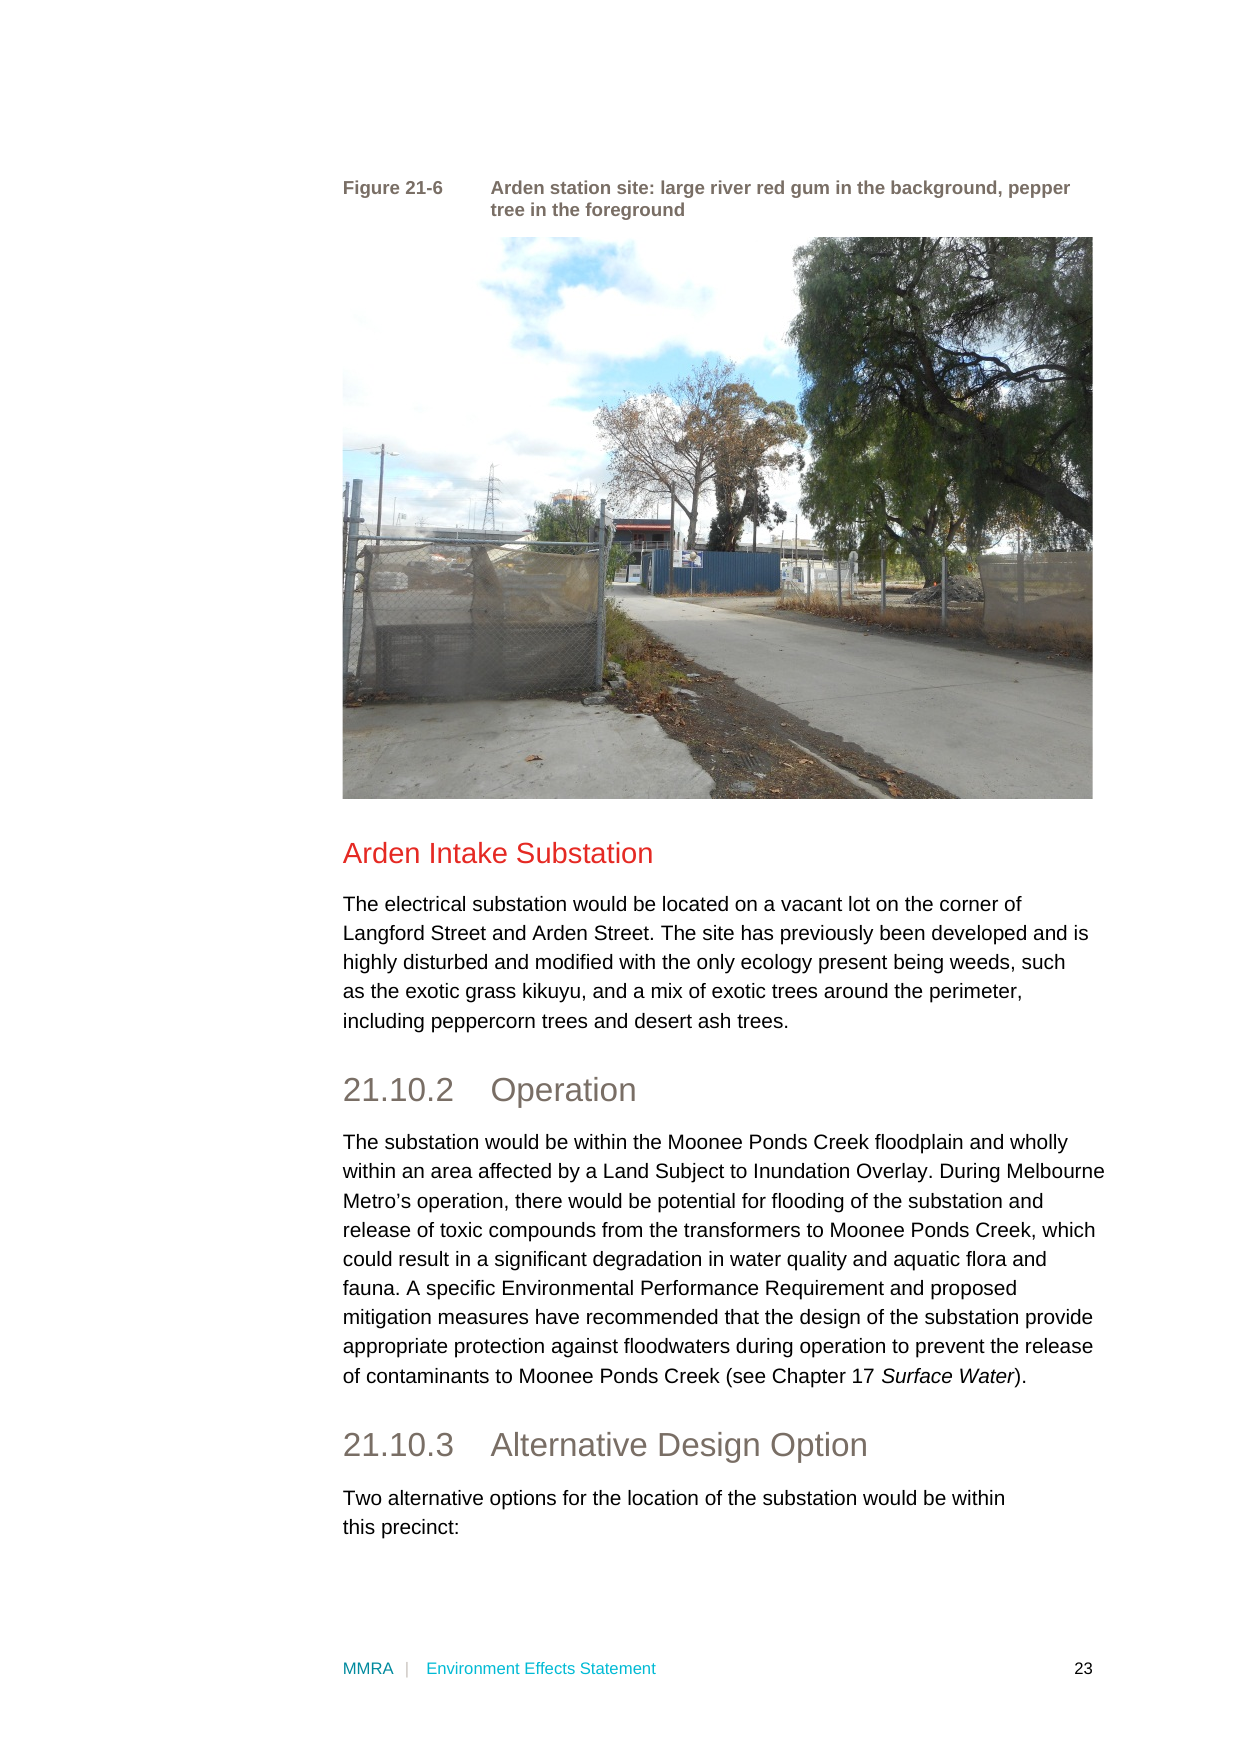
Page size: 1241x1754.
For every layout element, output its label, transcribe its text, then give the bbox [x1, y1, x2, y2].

subtitle Alternative Design Option [343, 1425, 1092, 1463]
text The substation would be within the Moonee Ponds Creek floodplain and wholly within an area affected by a Land Subject to Inundation Overlay. During Melbourne Metro’s operation, there would be potential for flooding of the substation and release of toxic compounds from the transformers to Moonee Ponds Creek, which could result in a significant degradation in water quality and aquatic flora and fauna. A specific Environmental Performance Requirement and proposed mitigation measures have recommended that the design of the substation provide appropriate protection against floodwaters during operation to prevent the release of contaminants to Moonee Ponds Creek (see Chapter 17 Surface Water). [343, 1125, 1110, 1387]
subtitle Operation [343, 1070, 1092, 1108]
text Two alternative options for the location of the substation would be within this precinct: [343, 1480, 1092, 1538]
subtitle Arden Intake Substation [343, 836, 1092, 870]
text The electrical substation would be located on a vacant lot on the corner of Langford Street and Arden Street. The site has previously been developed and is highly disturbed and modified with the only ecology present being weeds, such as the exotic grass kikuyu, and a mix of exotic trees around the perimeter, including peppercorn trees and desert ash trees. [343, 887, 1092, 1032]
picture [342, 237, 1093, 799]
